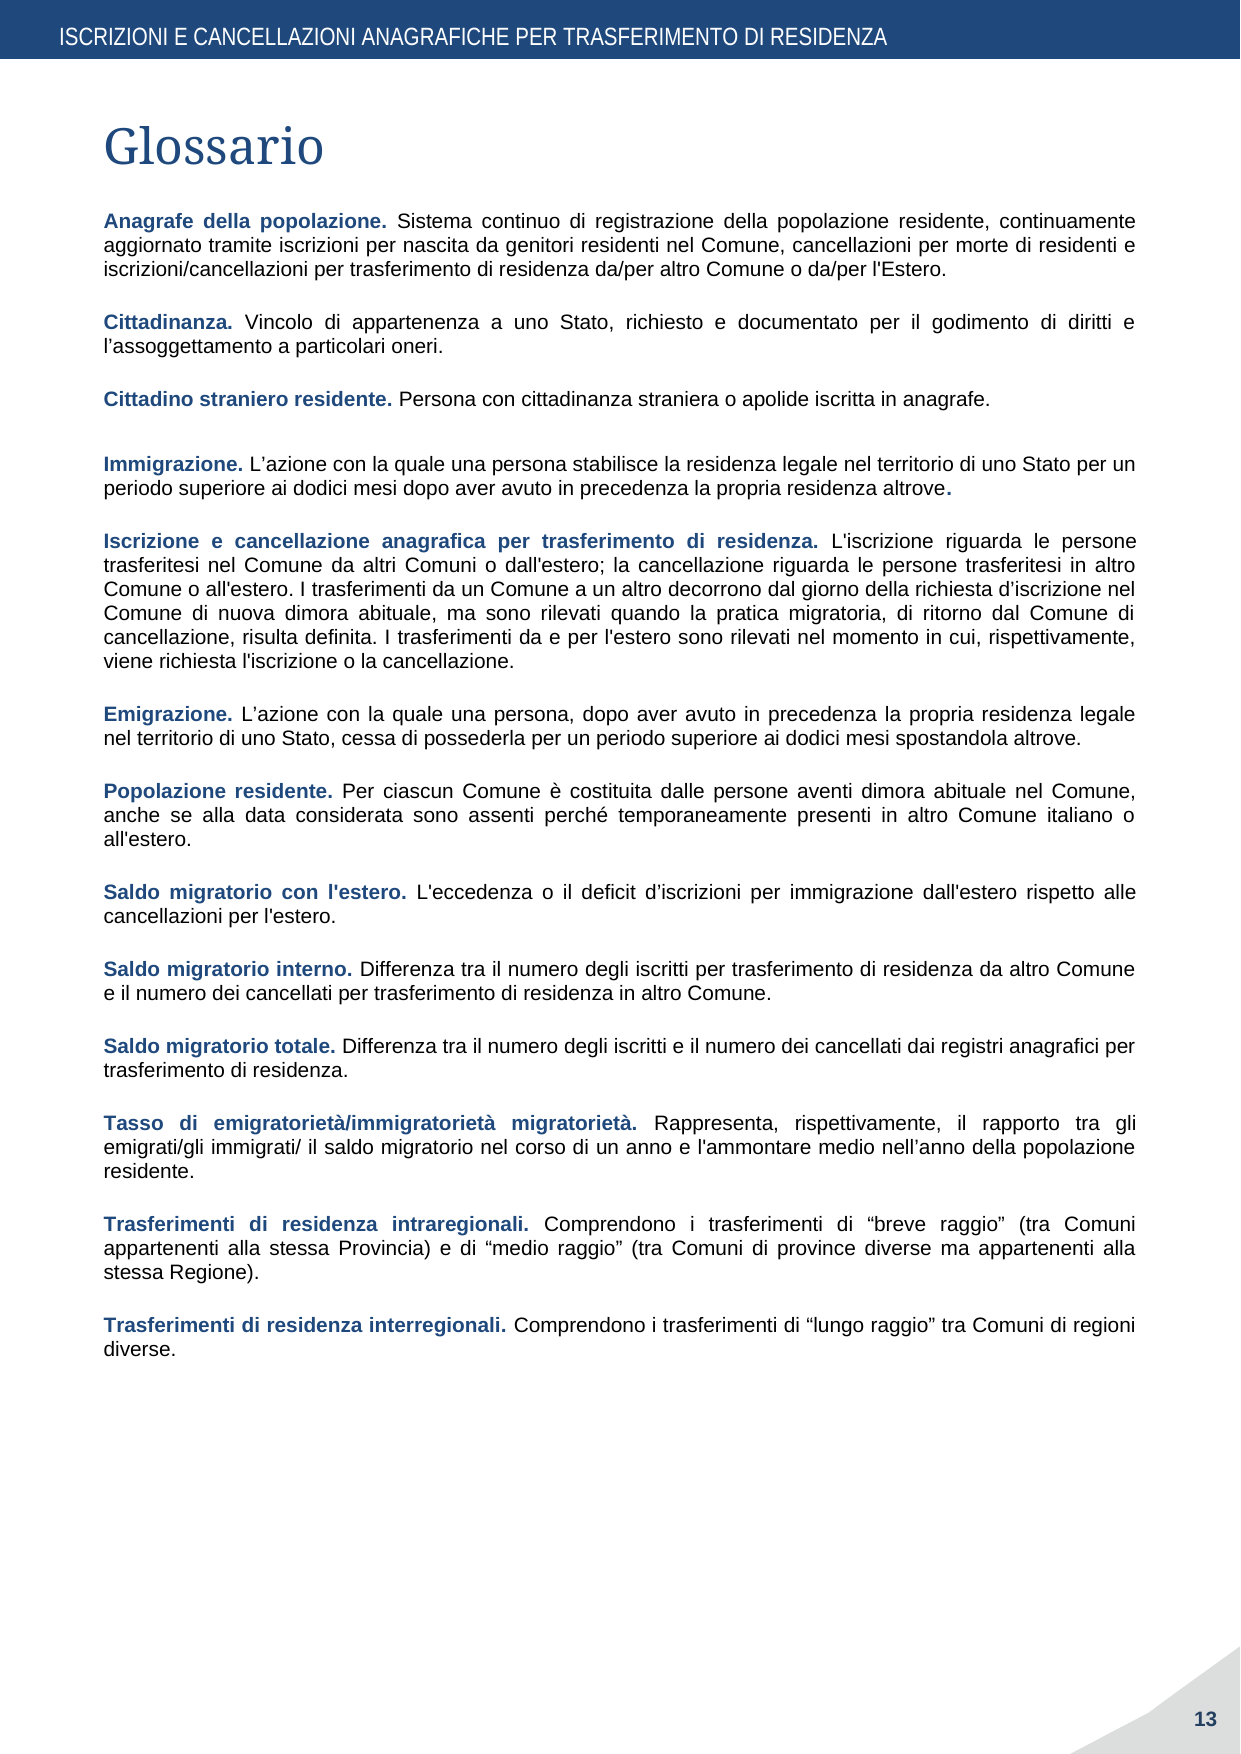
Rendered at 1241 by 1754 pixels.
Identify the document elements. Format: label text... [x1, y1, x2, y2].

subtitle Anagrafe della popolazione. Sistema continuo di registrazione della popolazione residente, continuamente aggiornato tramite iscrizioni per nascita da genitori residenti nel Comune, cancellazioni per morte di residenti e iscrizioni/cancellazioni per trasferimento di residenza da/per altro Comune o da/per l'Estero. [103, 208, 1137, 280]
subtitle Saldo migratorio interno. Differenza tra il numero degli iscritti per trasferimento di residenza da altro Comune e il numero dei cancellati per trasferimento di residenza in altro Comune. [103, 957, 1137, 1005]
subtitle Cittadinanza. Vincolo di appartenenza a uno Stato, richiesto e documentato per il godimento di diritti e l’assoggettamento a particolari oneri. [103, 309, 1137, 357]
subtitle Tasso di emigratorietà/immigratorietà migratorietà. Rappresenta, rispettivamente, il rapporto tra gli emigrati/gli immigrati/ il saldo migratorio nel corso di un anno e l'ammontare medio nell’anno della popolazione residente. [103, 1111, 1137, 1183]
picture [1034, 1642, 1241, 1754]
subtitle Saldo migratorio con l'estero. L'eccedenza o il deficit d’iscrizioni per immigrazione dall'estero rispetto alle cancellazioni per l'estero. [103, 880, 1137, 928]
subtitle Trasferimenti di residenza interregionali. Comprendono i trasferimenti di “lungo raggio” tra Comuni di regioni diverse. [103, 1313, 1137, 1361]
subtitle Cittadino straniero residente. Persona con cittadinanza straniera o apolide iscritta in anagrafe. [103, 387, 1137, 411]
text Glossario [103, 111, 1137, 179]
subtitle Iscrizione e cancellazione anagrafica per trasferimento di residenza. L'iscrizione riguarda le persone trasferitesi nel Comune da altri Comuni o dall'estero; la cancellazione riguarda le persone trasferitesi in altro Comune o all'estero. I trasferimenti da un Comune a un altro decorrono dal giorno della richiesta d’iscrizione nel Comune di nuova dimora abituale, ma sono rilevati quando la pratica migratoria, di ritorno dal Comune di cancellazione, risulta definita. I trasferimenti da e per l'estero sono rilevati nel momento in cui, rispettivamente, viene richiesta l'iscrizione o la cancellazione. [103, 529, 1137, 673]
subtitle Immigrazione. L’azione con la quale una persona stabilisce la residenza legale nel territorio di uno Stato per un periodo superiore ai dodici mesi dopo aver avuto in precedenza la propria residenza altrove. [103, 452, 1137, 500]
subtitle Popolazione residente. Per ciascun Comune è costituita dalle persone aventi dimora abituale nel Comune, anche se alla data considerata sono assenti perché temporaneamente presenti in altro Comune italiano o all'estero. [103, 779, 1137, 851]
subtitle Trasferimenti di residenza intraregionali. Comprendono i trasferimenti di “breve raggio” (tra Comuni appartenenti alla stessa Provincia) e di “medio raggio” (tra Comuni di province diverse ma appartenenti alla stessa Regione). [103, 1212, 1137, 1284]
subtitle Saldo migratorio totale. Differenza tra il numero degli iscritti e il numero dei cancellati dai registri anagrafici per trasferimento di residenza. [103, 1034, 1137, 1082]
subtitle Emigrazione. L’azione con la quale una persona, dopo aver avuto in precedenza la propria residenza legale nel territorio di uno Stato, cessa di possederla per un periodo superiore ai dodici mesi spostandola altrove. [103, 702, 1137, 750]
